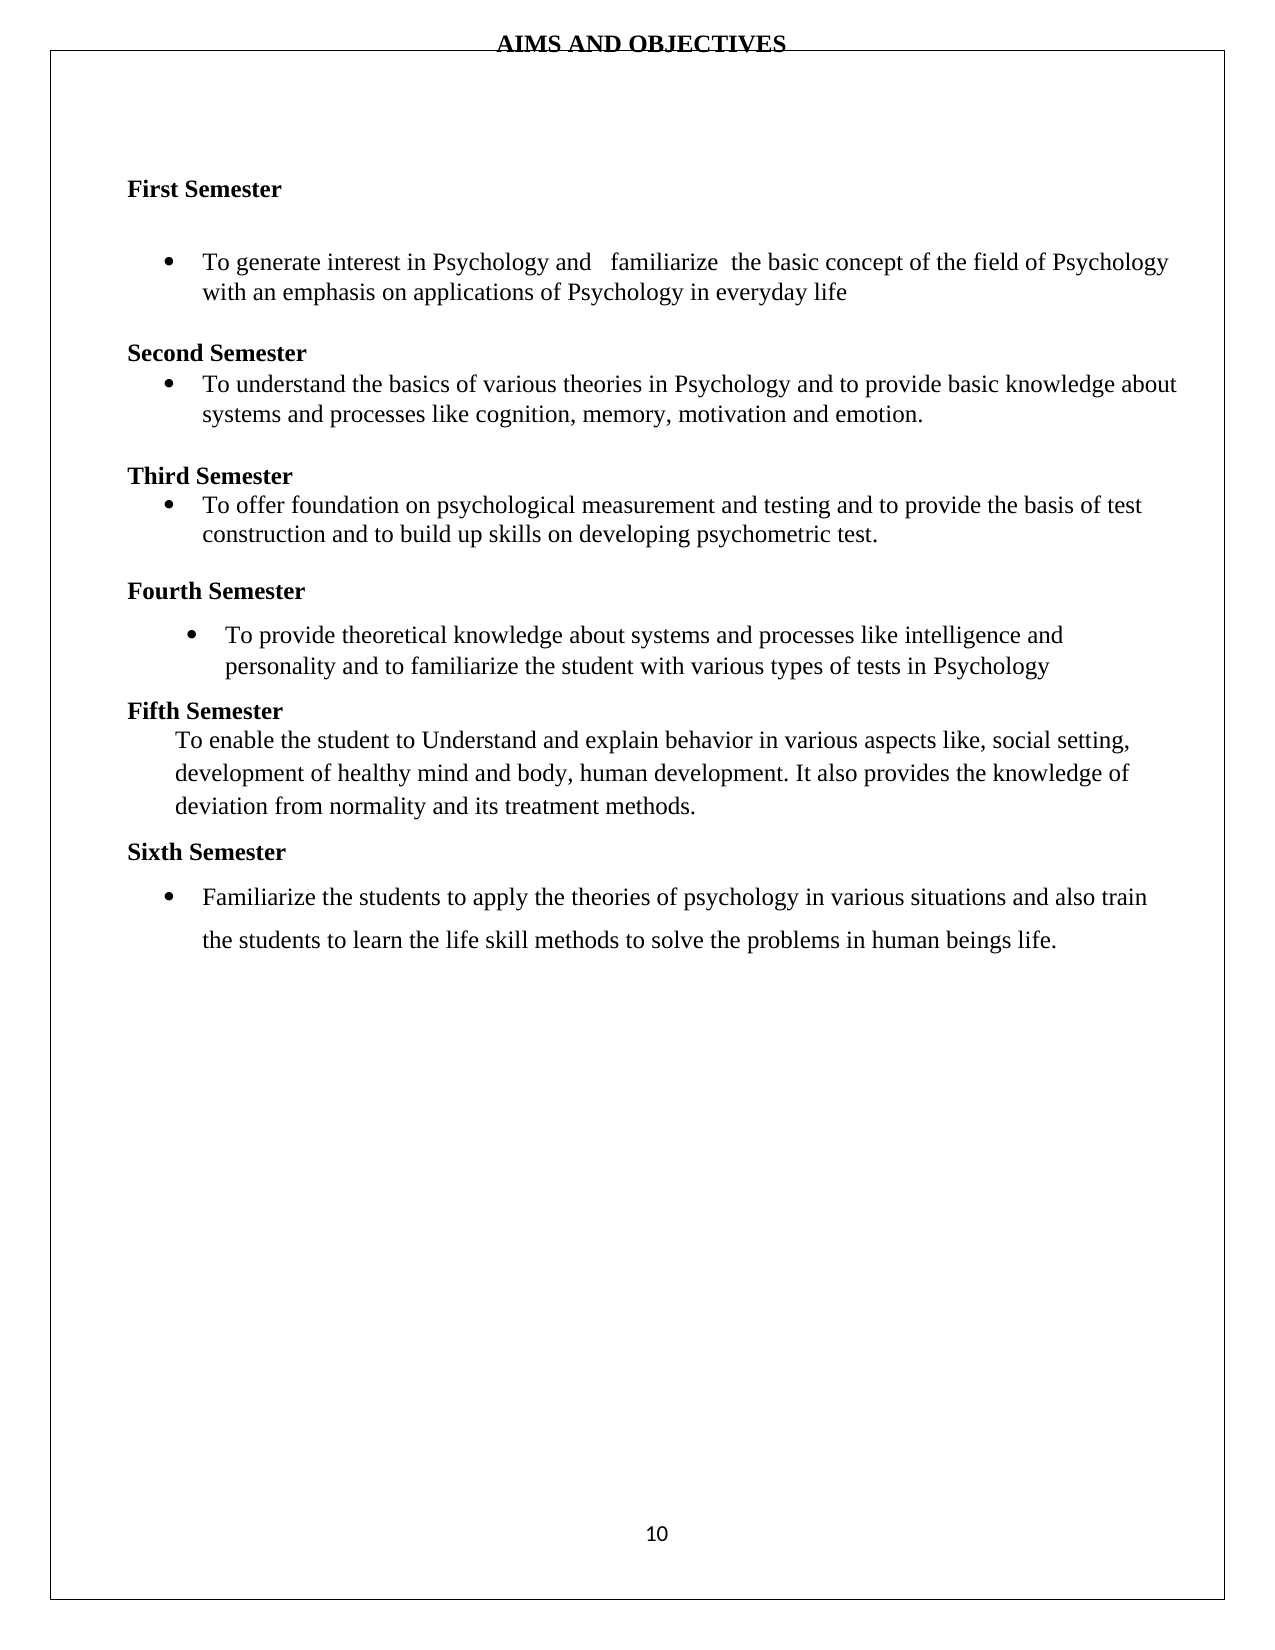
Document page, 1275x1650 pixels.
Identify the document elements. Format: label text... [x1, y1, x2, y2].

list To offer foundation on psychological measurement and testing and to provide the basis of test construction and to build up skills on developing psychometric test. [164, 490, 1185, 548]
list Familiarize the students to apply the theories of psychology in various situations and also train the students to learn the life skill methods to solve the problems in human beings life. [164, 882, 1155, 954]
text Fourth Semester [127, 576, 1185, 605]
text AIMS AND OBJECTIVES [127, 29, 1155, 50]
text First Semester [127, 174, 1155, 202]
text Fifth Semester [127, 695, 1162, 725]
list To generate interest in Psychology and familiarize the basic concept of the field of Psychology with an emphasis on applications of Psychology in everyday life [164, 246, 1185, 307]
list To understand the basics of various theories in Psychology and to provide basic knowledge about systems and processes like cognition, memory, motivation and emotion. [164, 368, 1185, 429]
text Third Semester [127, 460, 1185, 490]
list To provide theoretical knowledge about systems and processes like intelligence and personality and to familiarize the student with various types of tests in Psychology [187, 619, 1162, 681]
text To enable the student to Understand and explain behavior in various aspects like, social setting, development of healthy mind and body, human development. It also provides the knowledge of deviation from normality and its treatment methods. [175, 725, 1185, 820]
text Second Semester [127, 337, 1185, 368]
text Sixth Semester [127, 837, 1185, 866]
